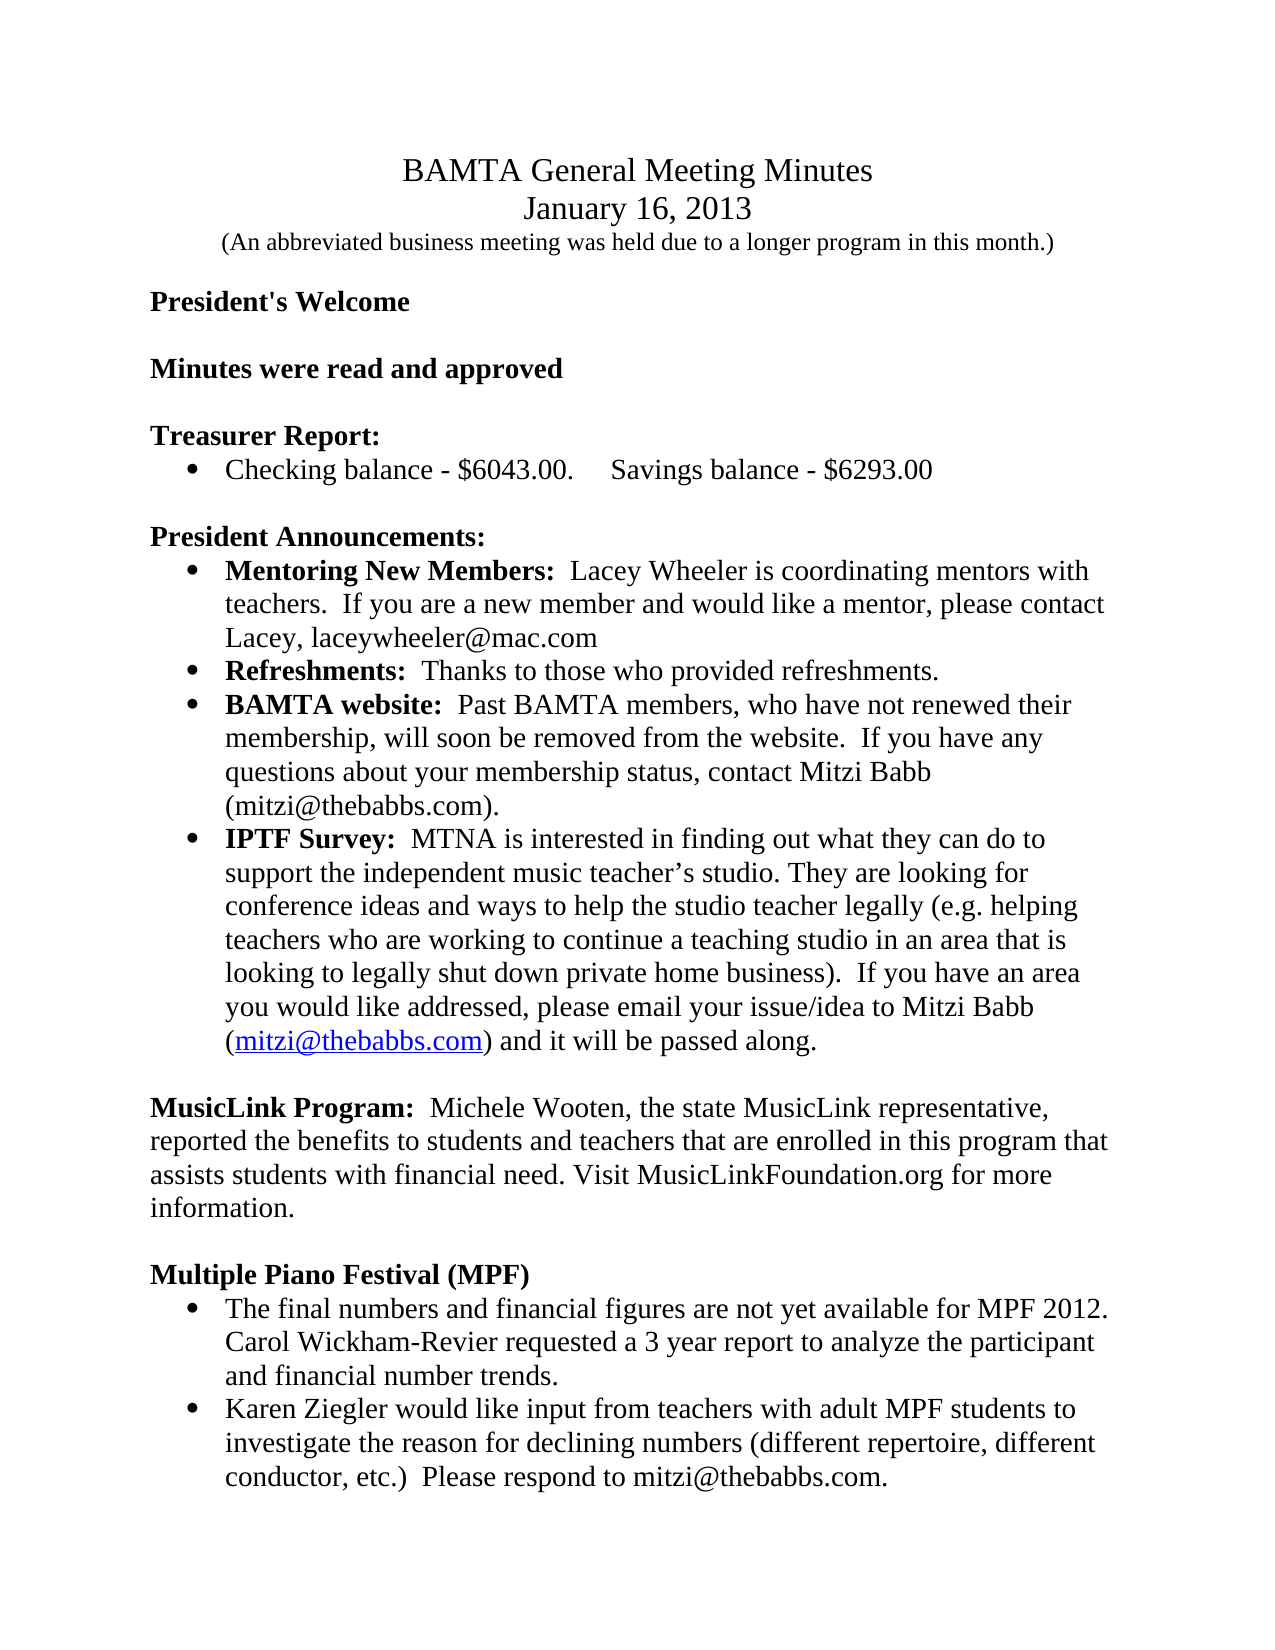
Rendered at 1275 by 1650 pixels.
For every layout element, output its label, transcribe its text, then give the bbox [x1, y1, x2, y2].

text Minutes were read and approved [150, 351, 1125, 385]
list Multiple Piano Festival (MPF) [150, 1257, 1125, 1291]
list Mentoring New Members: Lacey Wheeler is coordinating mentors with teachers. If you are a new member and would like a mentor, please contact Lacey, laceywheeler@mac.com [187, 553, 1125, 653]
list Refreshments: Thanks to those who provided refreshments. [187, 653, 1125, 687]
text President's Welcome [150, 284, 1125, 318]
text President Announcements: [150, 519, 1125, 553]
text January 16, 2013 [150, 188, 1125, 227]
text Treasurer Report: [150, 418, 1125, 452]
list The final numbers and financial figures are not yet available for MPF 2012. Carol Wickham-Revier requested a 3 year report to analyze the participant and financial number trends. [187, 1291, 1125, 1392]
list IPTF Survey: MTNA is interested in finding out what they can do to support the independent music teacher’s studio. They are looking for conference ideas and ways to help the studio teacher legally (e.g. helping teachers who are working to continue a teaching studio in an area that is looking to legally shut down private home business). If you have an area you would like addressed, please email your issue/idea to Mitzi Babb (mitzi@thebabbs.com) and it will be passed along. [187, 821, 1125, 1056]
text (An abbreviated business meeting was held due to a longer program in this month.) [150, 227, 1125, 255]
list Karen Ziegler would like input from teachers with adult MPF students to investigate the reason for declining numbers (different repertoire, different conductor, etc.) Please respond to mitzi@thebabbs.com. [187, 1392, 1125, 1492]
list Checking balance - $6043.00. Savings balance - $6293.00 [187, 452, 1125, 486]
list BAMTA website: Past BAMTA members, who have not renewed their membership, will soon be removed from the website. If you have any questions about your membership status, contact Mitzi Babb (mitzi@thebabbs.com). [187, 687, 1125, 821]
text BAMTA General Meeting Minutes [150, 150, 1125, 188]
text MusicLink Program: Michele Wooten, the state MusicLink representative, reported the benefits to students and teachers that are enrolled in this program that assists students with financial need. Visit MusicLinkFoundation.org for more information. [150, 1090, 1125, 1224]
